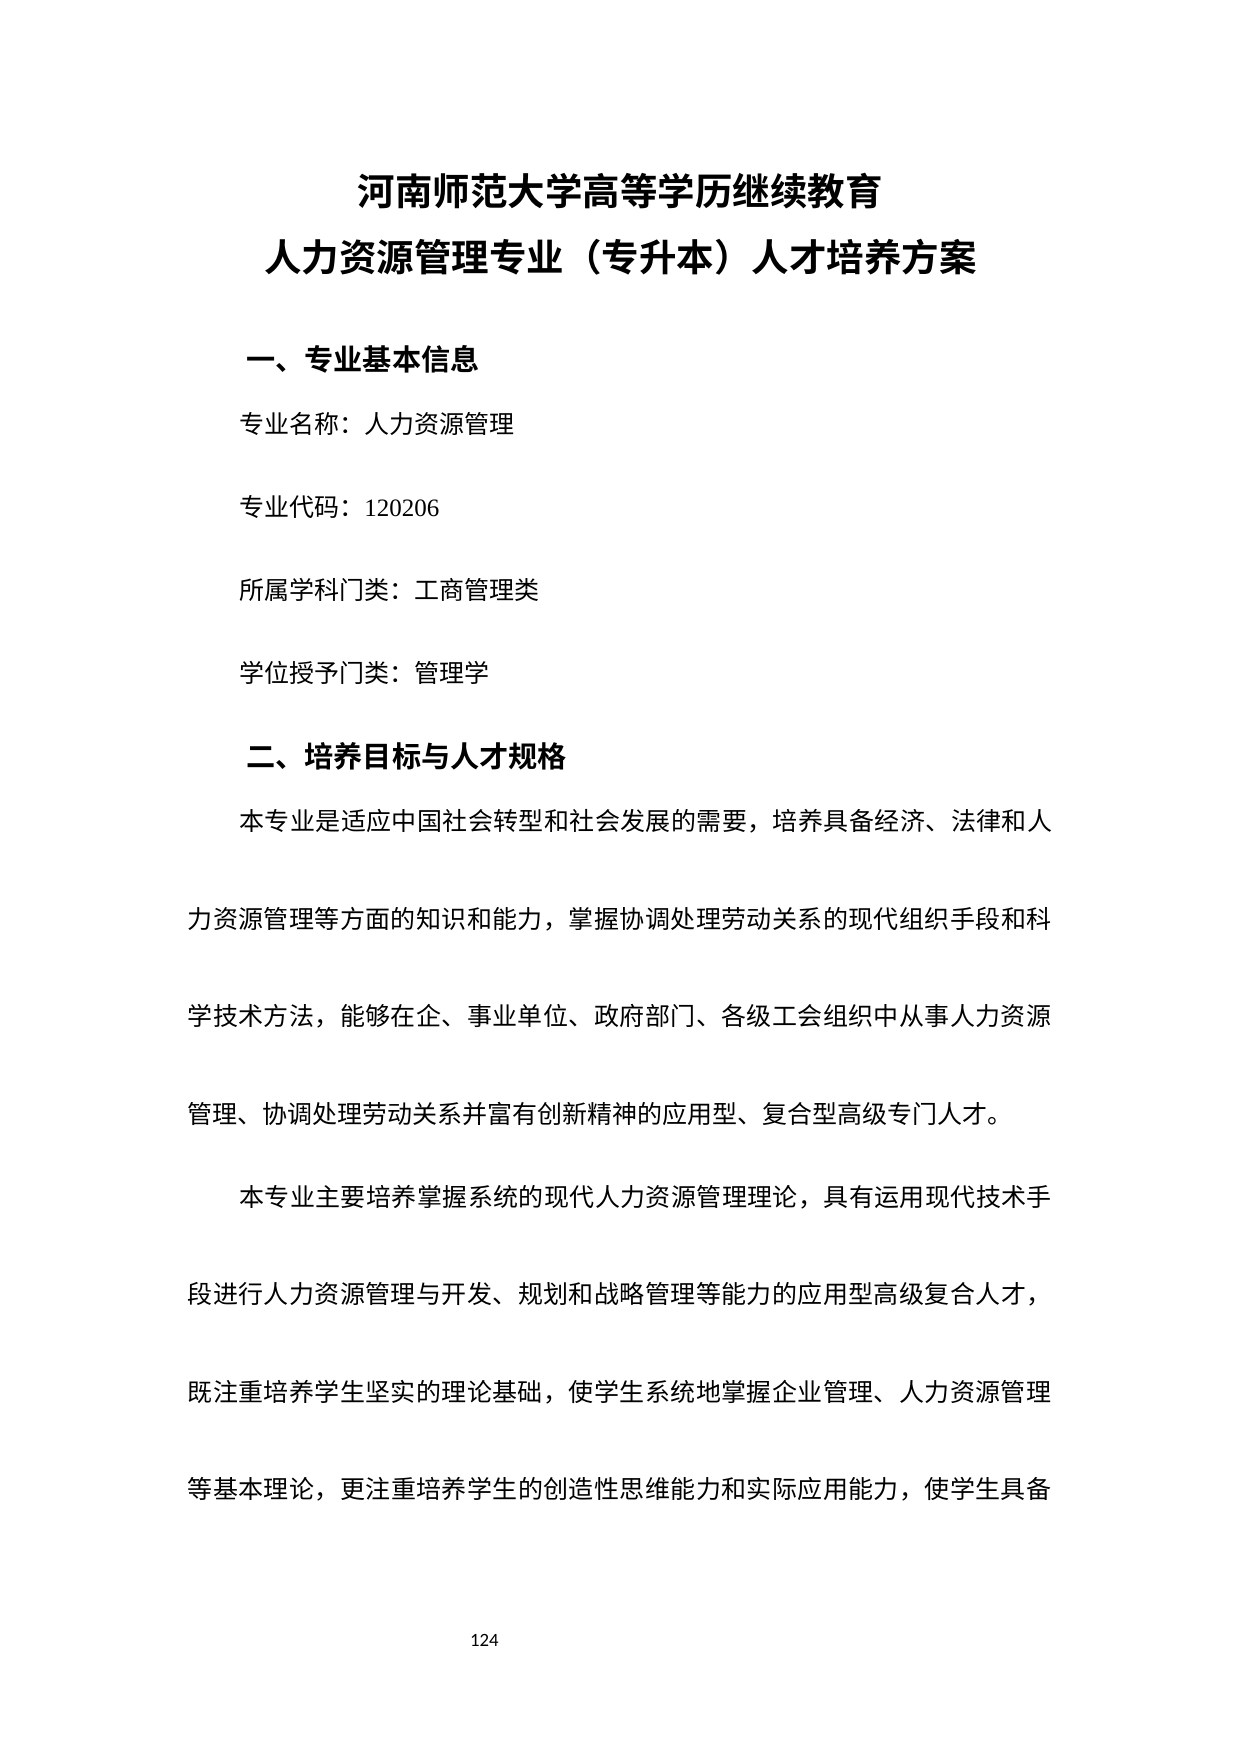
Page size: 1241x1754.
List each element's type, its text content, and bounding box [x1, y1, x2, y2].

text 一、专业基本信息 [187, 325, 1053, 390]
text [187, 1163, 1053, 1521]
text 二、培养目标与人才规格 [187, 722, 1053, 787]
text 本专业是适应中国社会转型和社会发展的需要，培养具备经济、法律和人力资源管理等方面的知识和能力，掌握协调处理劳动关系的现代组织手段和科学技术方法，能够在企、事业单位、政府部门、各级工会组织中从事人力资源管理、协调处理劳动关系并富有创新精神的应用型、复合型高级专门人才。 [187, 787, 1053, 1145]
text 河南师范大学高等学历继续教育 [187, 162, 1053, 216]
subtitle 人力资源管理专业（专升本）人才培养方案 [187, 222, 1053, 287]
text 专业名称：人力资源管理 [187, 390, 1053, 455]
text 学位授予门类：管理学 [187, 639, 1053, 704]
text 所属学科门类：工商管理类 [187, 556, 1053, 621]
text 专业代码：120206 [187, 473, 1053, 538]
